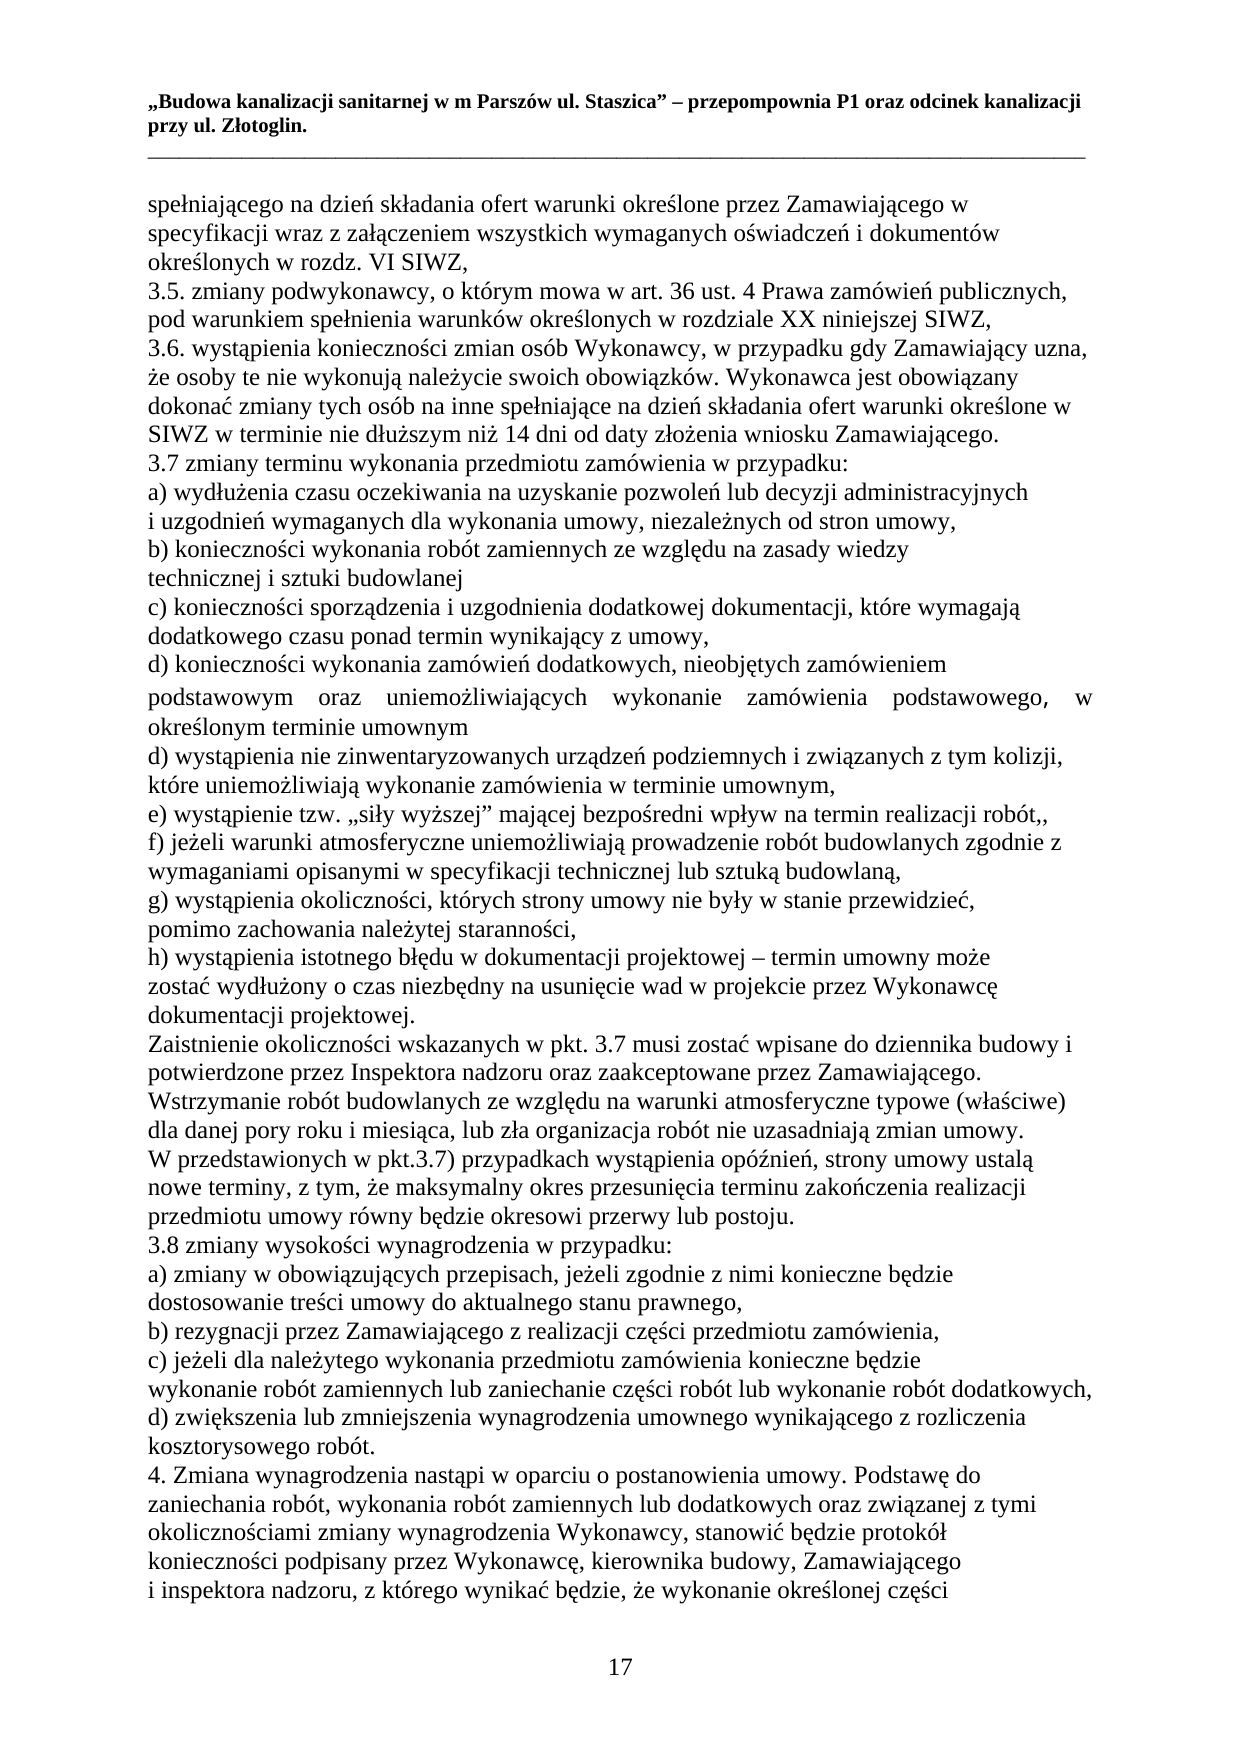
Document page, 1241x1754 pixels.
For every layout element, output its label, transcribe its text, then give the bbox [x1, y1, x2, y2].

text i inspektora nadzoru, z którego wynikać będzie, że wykonanie określonej części [148, 1575, 1093, 1604]
text a) zmiany w obowiązujących przepisach, jeżeli zgodnie z nimi konieczne będzie [148, 1259, 1093, 1287]
text f) jeżeli warunki atmosferyczne uniemożliwiają prowadzenie robót budowlanych zgodnie z wymaganiami opisanymi w specyfikacji technicznej lub sztuką budowlaną, [148, 827, 1093, 885]
text okolicznościami zmiany wynagrodzenia Wykonawcy, stanowić będzie protokół [148, 1517, 1093, 1546]
text podstawowym oraz uniemożliwiających wykonanie zamówienia podstawowego, w określonym terminie umownym [148, 678, 1093, 741]
text dostosowanie treści umowy do aktualnego stanu prawnego, [148, 1287, 1093, 1316]
text kosztorysowego robót. [148, 1431, 1093, 1460]
text i uzgodnień wymaganych dla wykonania umowy, niezależnych od stron umowy, [148, 506, 1093, 534]
text technicznej i sztuki budowlanej [148, 563, 1093, 592]
text przedmiotu umowy równy będzie okresowi przerwy lub postoju. [148, 1201, 1093, 1230]
text 4. Zmiana wynagrodzenia nastąpi w oparciu o postanowienia umowy. Podstawę do [148, 1460, 1093, 1489]
text b) konieczności wykonania robót zamiennych ze względu na zasady wiedzy [148, 534, 1093, 563]
text wykonanie robót zamiennych lub zaniechanie części robót lub wykonanie robót dodatkowych, [148, 1374, 1093, 1402]
text d) zwiększenia lub zmniejszenia wynagrodzenia umownego wynikającego z rozliczenia [148, 1402, 1093, 1431]
text pomimo zachowania należytej staranności, [148, 914, 1093, 942]
text konieczności podpisany przez Wykonawcę, kierownika budowy, Zamawiającego [148, 1546, 1093, 1575]
text c) konieczności sporządzenia i uzgodnienia dodatkowej dokumentacji, które wymagają dodatkowego czasu ponad termin wynikający z umowy, [148, 592, 1093, 649]
text 3.8 zmiany wysokości wynagrodzenia w przypadku: [148, 1230, 1093, 1259]
text 3.6. wystąpienia konieczności zmian osób Wykonawcy, w przypadku gdy Zamawiający uzna, że osoby te nie wykonują należycie swoich obowiązków. Wykonawca jest obowiązany dokonać zmiany tych osób na inne spełniające na dzień składania ofert warunki określone w SIWZ w terminie nie dłuższym niż 14 dni od daty złożenia wniosku Zamawiającego. [148, 333, 1093, 448]
text 3.5. zmiany podwykonawcy, o którym mowa w art. 36 ust. 4 Prawa zamówień publicznych, pod warunkiem spełnienia warunków określonych w rozdziale XX niniejszej SIWZ, [148, 276, 1093, 333]
text e) wystąpienie tzw. „siły wyższej” mającej bezpośredni wpływ na termin realizacji robót,, [148, 799, 1093, 827]
text a) wydłużenia czasu oczekiwania na uzyskanie pozwoleń lub decyzji administracyjnych [148, 477, 1093, 506]
text g) wystąpienia okoliczności, których strony umowy nie były w stanie przewidzieć, [148, 885, 1093, 914]
text 3.7 zmiany terminu wykonania przedmiotu zamówienia w przypadku: [148, 448, 1093, 477]
text d) wystąpienia nie zinwentaryzowanych urządzeń podziemnych i związanych z tym kolizji, które uniemożliwiają wykonanie zamówienia w terminie umownym, [148, 741, 1093, 799]
text zaniechania robót, wykonania robót zamiennych lub dodatkowych oraz związanej z tymi [148, 1489, 1093, 1517]
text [148, 189, 1093, 276]
text nowe terminy, z tym, że maksymalny okres przesunięcia terminu zakończenia realizacji [148, 1172, 1093, 1201]
text dokumentacji projektowej. [148, 1000, 1093, 1029]
text c) jeżeli dla należytego wykonania przedmiotu zamówienia konieczne będzie [148, 1345, 1093, 1374]
text Zaistnienie okoliczności wskazanych w pkt. 3.7 musi zostać wpisane do dziennika budowy i potwierdzone przez Inspektora nadzoru oraz zaakceptowane przez Zamawiającego. Wstrzymanie robót budowlanych ze względu na warunki atmosferyczne typowe (właściwe) dla danej pory roku i miesiąca, lub zła organizacja robót nie uzasadniają zmian umowy. [148, 1029, 1093, 1144]
text h) wystąpienia istotnego błędu w dokumentacji projektowej – termin umowny może [148, 942, 1093, 971]
text zostać wydłużony o czas niezbędny na usunięcie wad w projekcie przez Wykonawcę [148, 971, 1093, 1000]
text b) rezygnacji przez Zamawiającego z realizacji części przedmiotu zamówienia, [148, 1316, 1093, 1345]
text W przedstawionych w pkt.3.7) przypadkach wystąpienia opóźnień, strony umowy ustalą [148, 1144, 1093, 1172]
text d) konieczności wykonania zamówień dodatkowych, nieobjętych zamówieniem [148, 649, 1093, 678]
